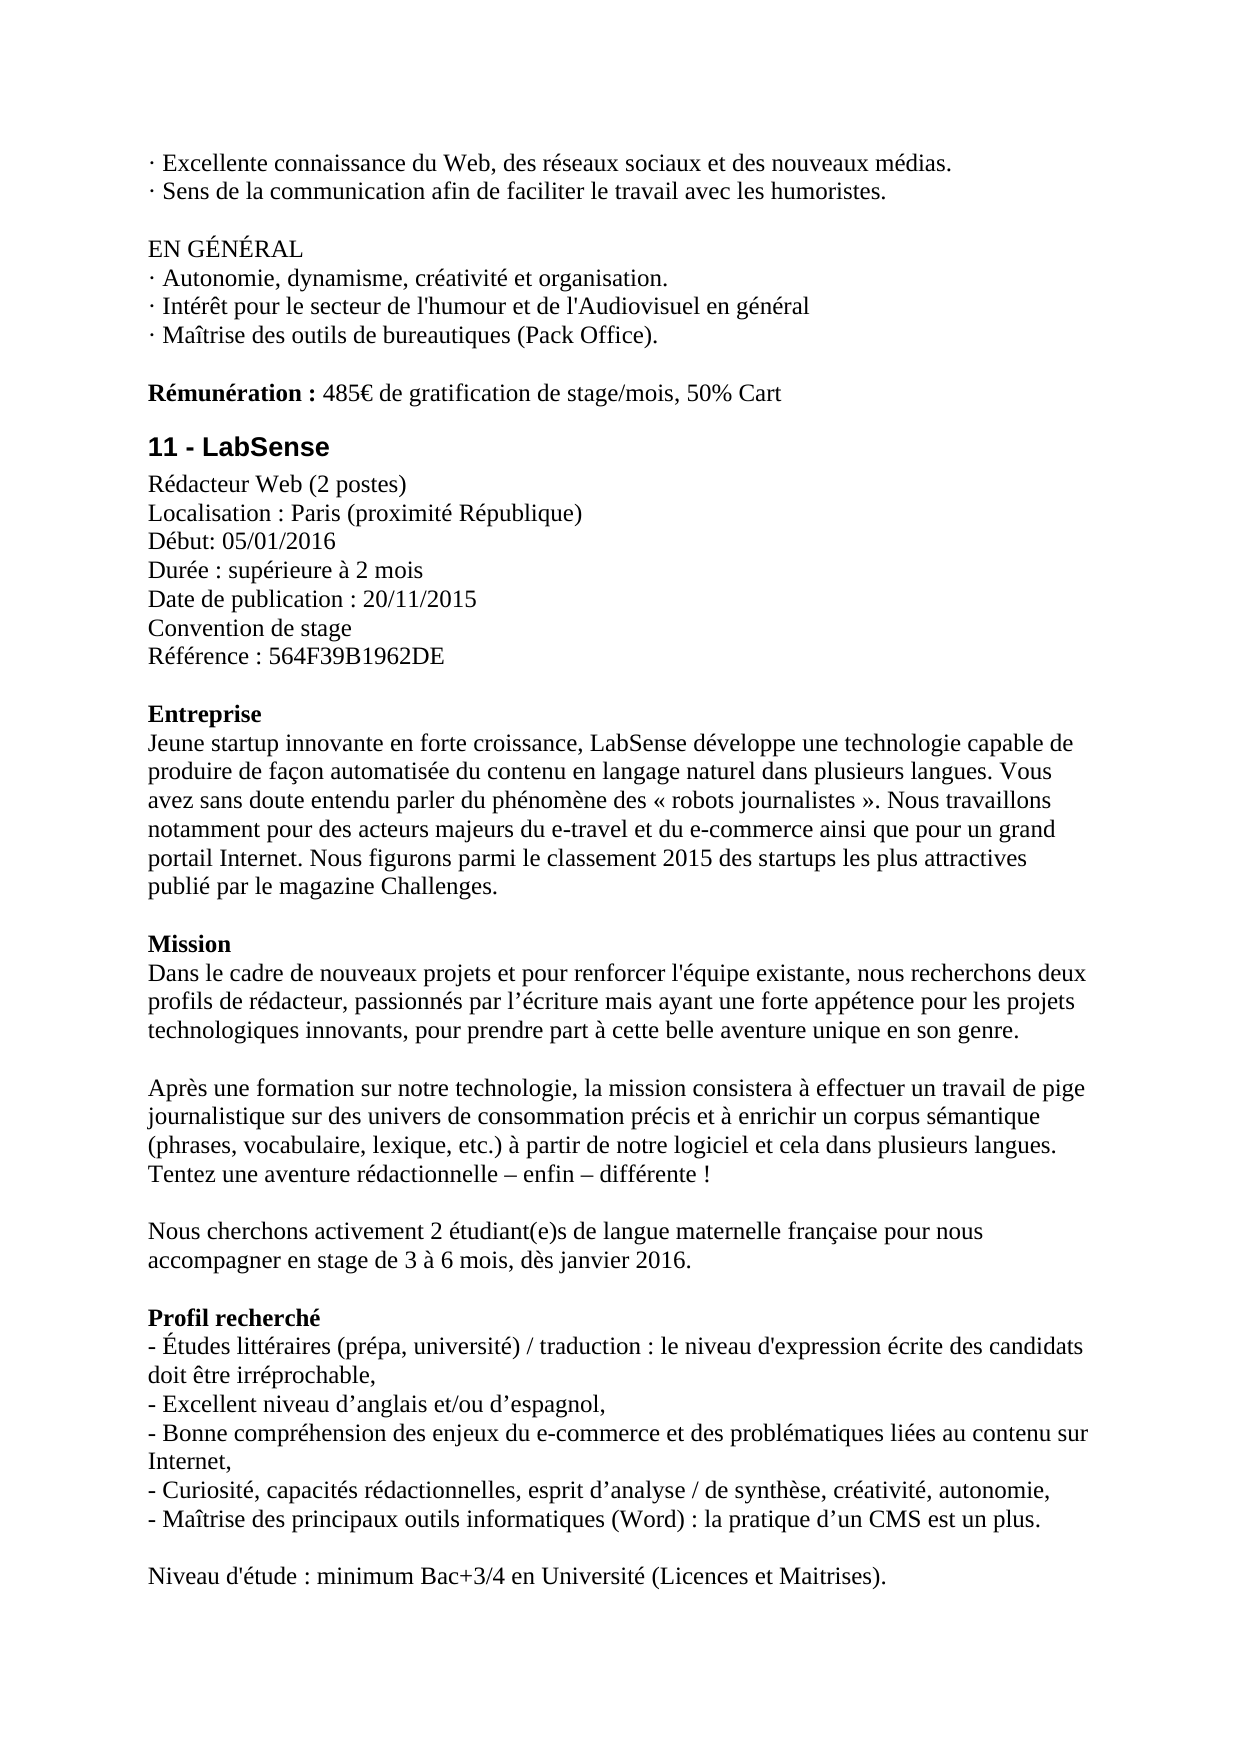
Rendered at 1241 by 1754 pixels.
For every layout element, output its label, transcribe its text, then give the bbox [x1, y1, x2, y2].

text - Bonne compréhension des enjeux du e-commerce et des problématiques liées au contenu sur Internet, [148, 1418, 1093, 1475]
text · Intérêt pour le secteur de l'humour et de l'Audiovisuel en général [148, 291, 1093, 320]
text EN GÉNÉRAL [148, 234, 1093, 263]
text Profil recherché [148, 1303, 1093, 1331]
text - Curiosité, capacités rédactionnelles, esprit d’analyse / de synthèse, créativité, autonomie, [148, 1475, 1093, 1504]
text - Maîtrise des principaux outils informatiques (Word) : la pratique d’un CMS est un plus. [148, 1504, 1093, 1533]
text Localisation : Paris (proximité République) [148, 498, 1093, 526]
text Référence : 564F39B1962DE [148, 641, 1093, 670]
subtitle 11 - LabSense [148, 431, 1093, 463]
text Niveau d'étude : minimum Bac+3/4 en Université (Licences et Maitrises). [148, 1561, 1093, 1590]
text Rémunération : 485€ de gratification de stage/mois, 50% Cart [148, 378, 1093, 406]
text Date de publication : 20/11/2015 [148, 584, 1093, 613]
text Durée : supérieure à 2 mois [148, 555, 1093, 584]
text Dans le cadre de nouveaux projets et pour renforcer l'équipe existante, nous recherchons deux profils de rédacteur, passionnés par l’écriture mais ayant une forte appétence pour les projets technologiques innovants, pour prendre part à cette belle aventure unique en son genre. [148, 958, 1093, 1044]
text · Maîtrise des outils de bureautiques (Pack Office). [148, 320, 1093, 349]
text - Études littéraires (prépa, université) / traduction : le niveau d'expression écrite des candidats doit être irréprochable, [148, 1331, 1093, 1389]
text · Autonomie, dynamisme, créativité et organisation. [148, 263, 1093, 291]
text Convention de stage [148, 613, 1093, 641]
text Après une formation sur notre technologie, la mission consistera à effectuer un travail de pige journalistique sur des univers de consommation précis et à enrichir un corpus sémantique (phrases, vocabulaire, lexique, etc.) à partir de notre logiciel et cela dans plusieurs langues. Tentez une aventure rédactionnelle – enfin – différente ! [148, 1073, 1093, 1188]
text · Sens de la communication afin de faciliter le travail avec les humoristes. [148, 176, 1093, 205]
text Début: 05/01/2016 [148, 526, 1093, 555]
text Rédacteur Web (2 postes) [148, 469, 1093, 498]
text · Excellente connaissance du Web, des réseaux sociaux et des nouveaux médias. [148, 148, 1093, 176]
text Nous cherchons activement 2 étudiant(e)s de langue maternelle française pour nous accompagner en stage de 3 à 6 mois, dès janvier 2016. [148, 1216, 1093, 1274]
text Entreprise [148, 699, 1093, 728]
text Mission [148, 929, 1093, 958]
text - Excellent niveau d’anglais et/ou d’espagnol, [148, 1389, 1093, 1418]
text Jeune startup innovante en forte croissance, LabSense développe une technologie capable de produire de façon automatisée du contenu en langage naturel dans plusieurs langues. Vous avez sans doute entendu parler du phénomène des « robots journalistes ». Nous travaillons notamment pour des acteurs majeurs du e-travel et du e-commerce ainsi que pour un grand portail Internet. Nous figurons parmi le classement 2015 des startups les plus attractives publié par le magazine Challenges. [148, 728, 1093, 900]
